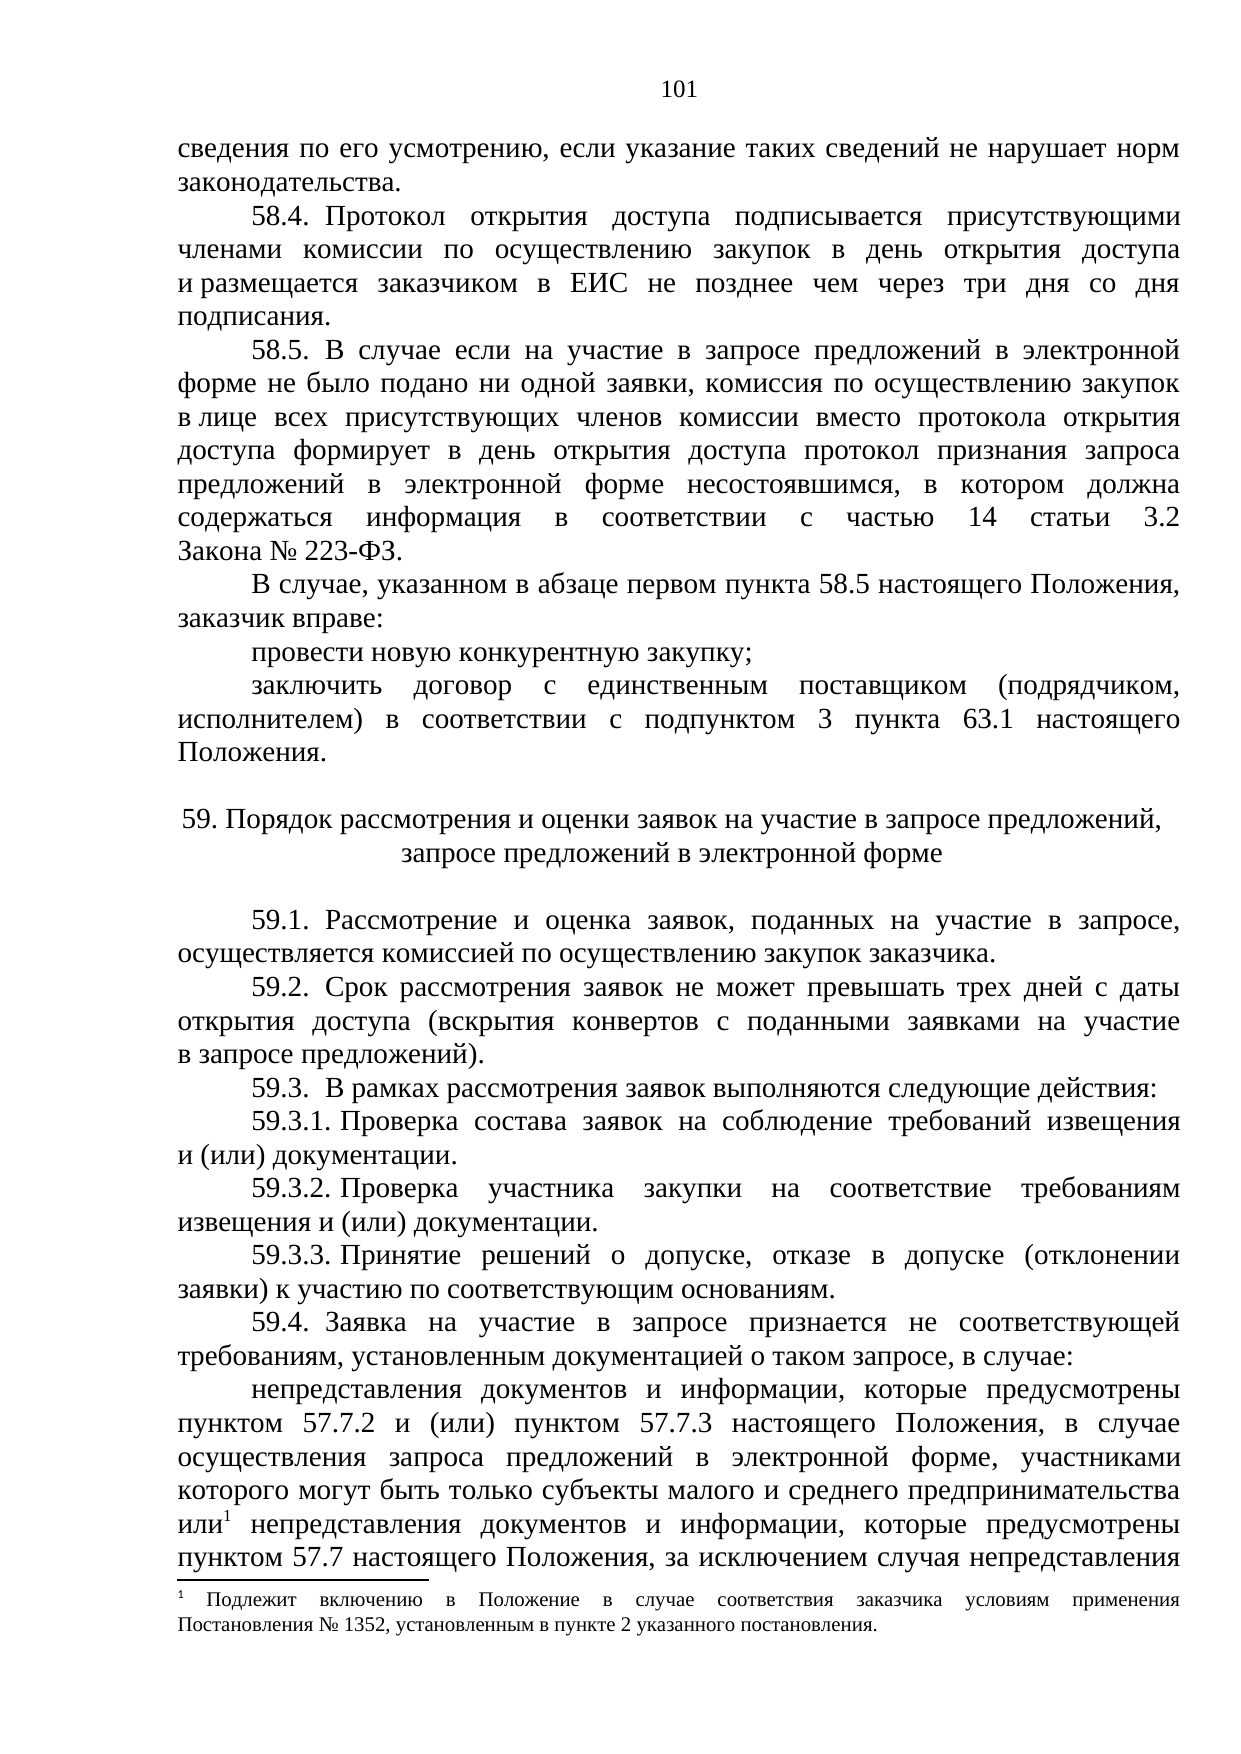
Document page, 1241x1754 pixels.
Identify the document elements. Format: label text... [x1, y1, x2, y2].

text В случае, указанном в абзаце первом пункта 58.5 настоящего Положения, заказчик вправе: [177, 567, 1181, 634]
text 59.3.1. Проверка состава заявок на соблюдение требований извещения и (или) документации. [177, 1103, 1181, 1170]
text 58.5. В случае если на участие в запросе предложений в электронной форме не было подано ни одной заявки, комиссия по осуществлению закупок в лице всех присутствующих членов комиссии вместо протокола открытия доступа формирует в день открытия доступа протокол признания запроса предложений в электронной форме несостоявшимся, в котором должна содержаться информация в соответствии с частью 14 статьи 3.2 Закона № 223-ФЗ. [177, 332, 1181, 567]
text 59.3. В рамках рассмотрения заявок выполняются следующие действия: [177, 1070, 1181, 1103]
text 59.2. Срок рассмотрения заявок не может превышать трех дней с даты открытия доступа (вскрытия конвертов с поданными заявками на участие в запросе предложений). [177, 969, 1181, 1070]
text 59.3.3. Принятие решений о допуске, отказе в допуске (отклонении заявки) к участию по соответствующим основаниям. [177, 1237, 1181, 1304]
text 59.3.2. Проверка участника закупки на соответствие требованиям извещения и (или) документации. [177, 1170, 1181, 1237]
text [177, 1372, 1181, 1573]
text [177, 131, 1181, 198]
text 59.1. Рассмотрение и оценка заявок, поданных на участие в запросе, осуществляется комиссией по осуществлению закупок заказчика. [177, 902, 1181, 969]
subtitle 59. Порядок рассмотрения и оценки заявок на участие в запросе предложений, запросе предложений в электронной форме [177, 801, 1167, 868]
text заключить договор с единственным поставщиком (подрядчиком, исполнителем) в соответствии с подпунктом 3 пункта 63.1 настоящего Положения. [177, 667, 1181, 768]
text провести новую конкурентную закупку; [177, 634, 1181, 667]
text 58.4. Протокол открытия доступа подписывается присутствующими членами комиссии по осуществлению закупок в день открытия доступа и размещается заказчиком в ЕИС не позднее чем через три дня со дня подписания. [177, 198, 1181, 332]
text 59.4. Заявка на участие в запросе признается не соответствующей требованиям, установленным документацией о таком запросе, в случае: [177, 1304, 1181, 1372]
